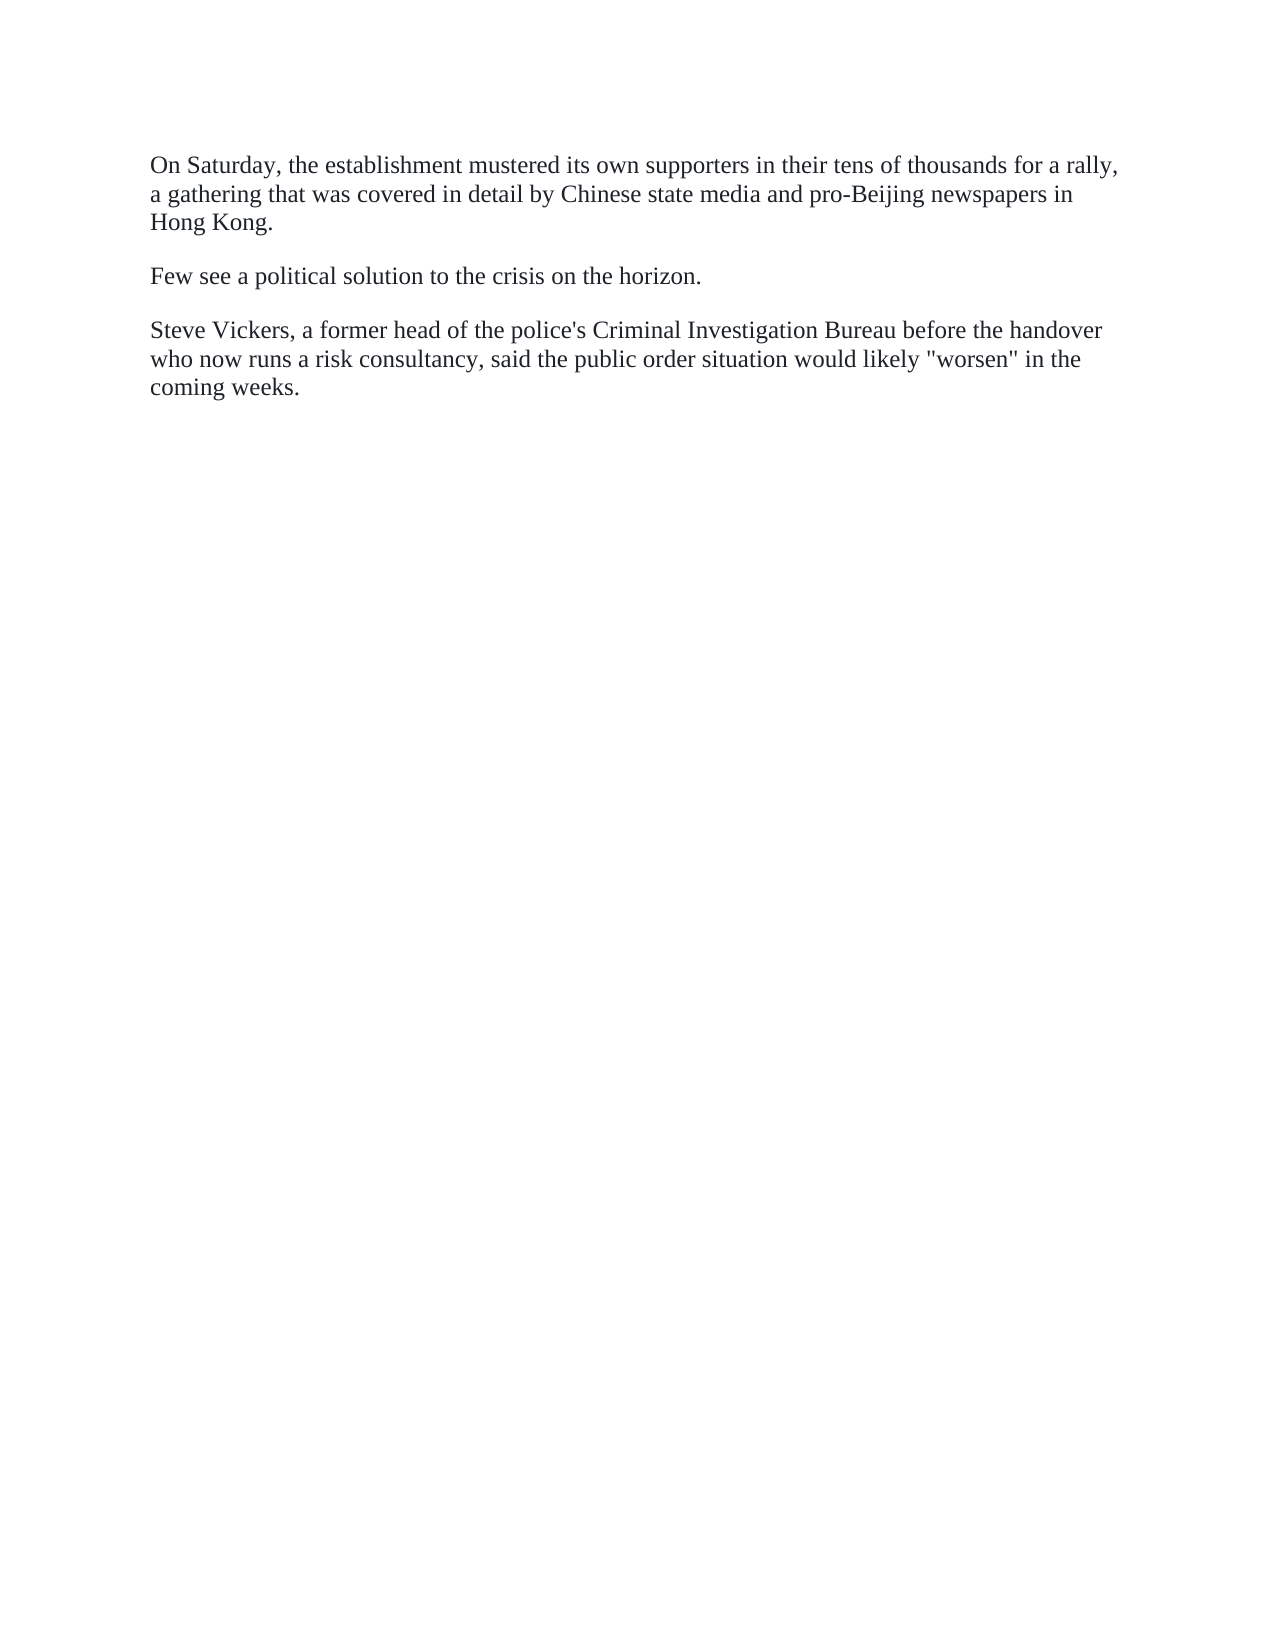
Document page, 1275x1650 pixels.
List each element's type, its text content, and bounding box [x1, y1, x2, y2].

text On Saturday, the establishment mustered its own supporters in their tens of thousands for a rally, a gathering that was covered in detail by Chinese state media and pro-Beijing newspapers in Hong Kong. [150, 150, 1125, 236]
text Few see a political solution to the crisis on the horizon. [150, 261, 1125, 290]
text Steve Vickers, a former head of the police's Criminal Investigation Bureau before the handover who now runs a risk consultancy, said the public order situation would likely "worsen" in the coming weeks. [150, 315, 1125, 401]
